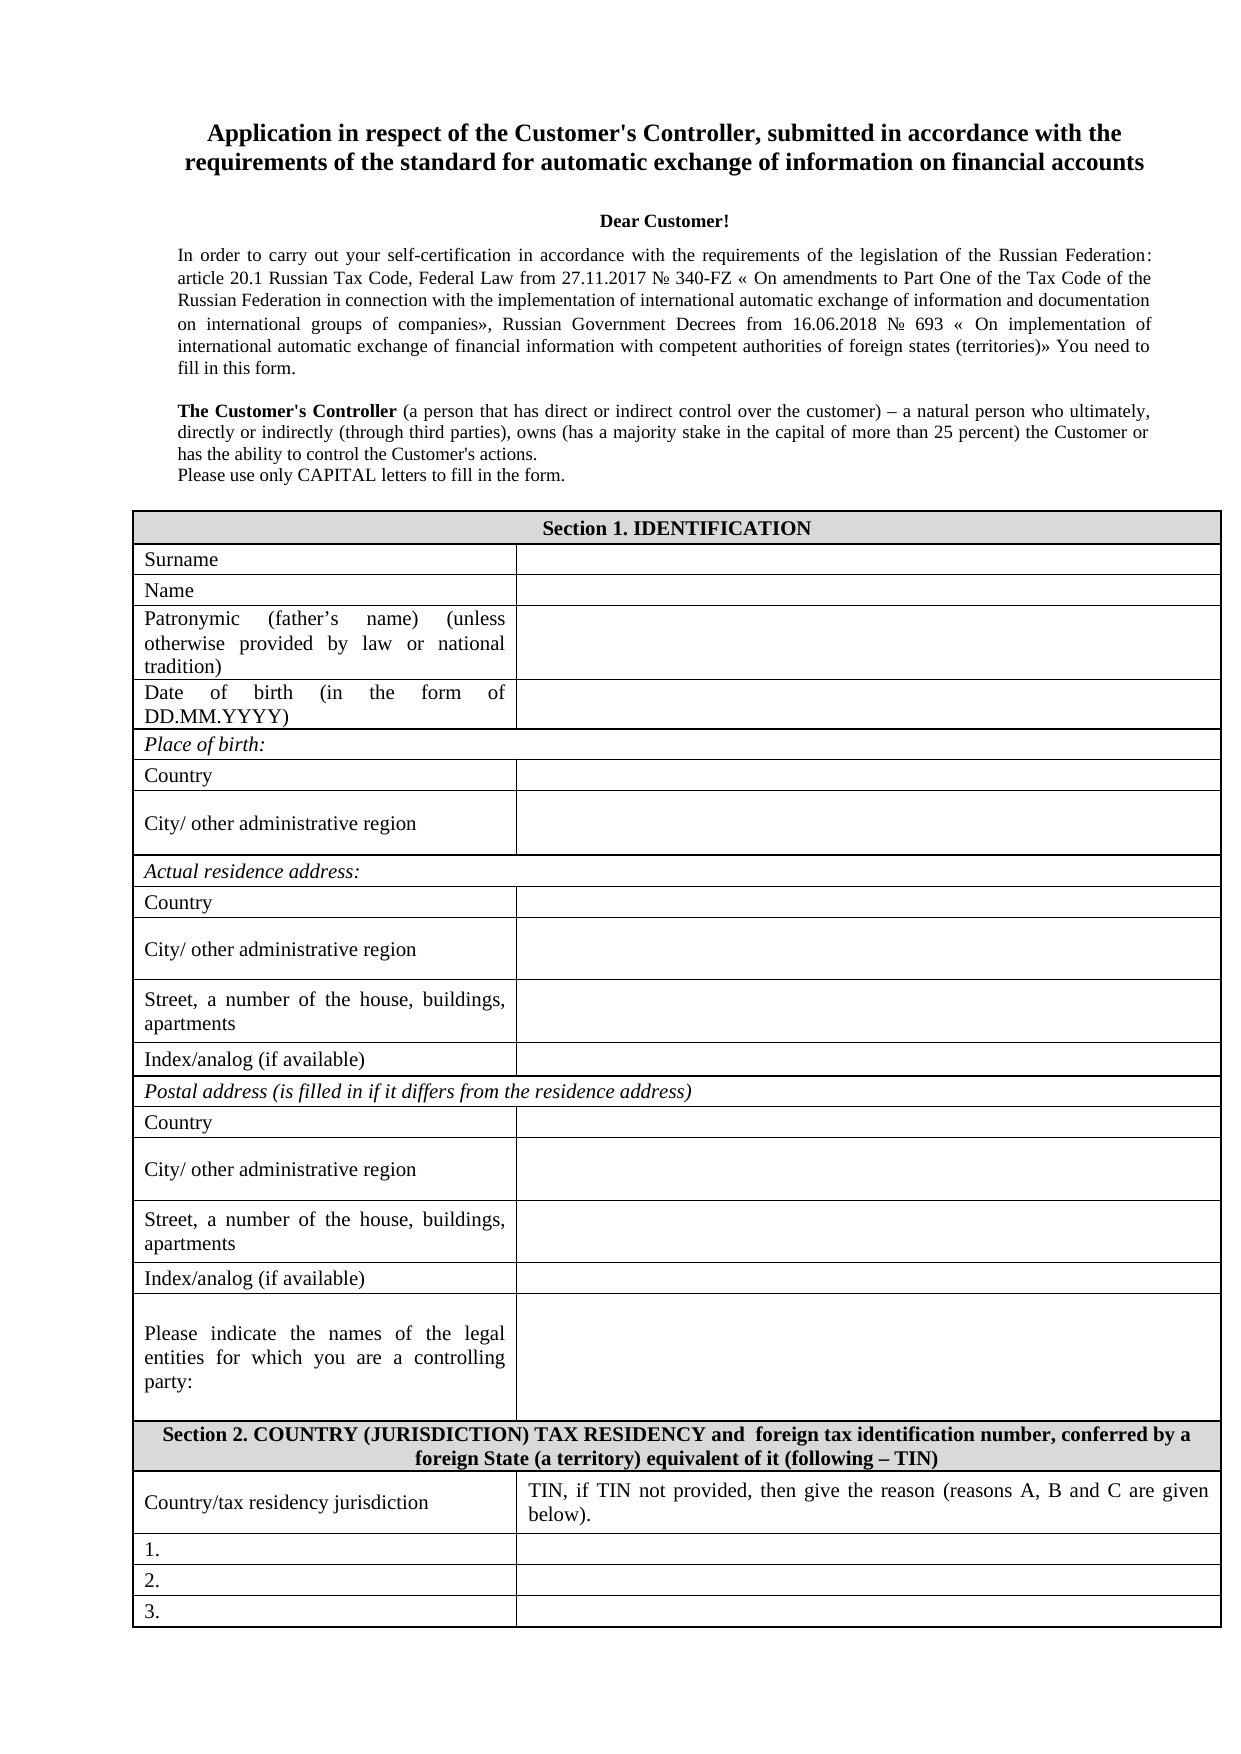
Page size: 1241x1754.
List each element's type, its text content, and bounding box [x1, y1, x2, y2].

table_cell City/ other administrative region [134, 1138, 516, 1199]
table_cell TIN, if TIN not provided, then give the reason (reasons A, B and C are given below). [517, 1472, 1220, 1533]
table_cell [517, 760, 1220, 790]
table_cell Postal address (is filled in if it differs from the residence address) [134, 1077, 1220, 1106]
table_cell Country [134, 760, 516, 790]
table_cell [517, 575, 1220, 605]
table_cell Name [134, 575, 516, 605]
table_cell Place of birth: [134, 730, 1220, 759]
table_cell [517, 791, 1220, 854]
table_cell [517, 980, 1220, 1042]
table_cell [517, 1201, 1220, 1262]
text Dear Customer! [177, 210, 1152, 231]
table_cell Date of birth (in the form of DD.ММ.YYYY) [134, 680, 516, 728]
table_cell [517, 1294, 1220, 1420]
table_cell [517, 1263, 1220, 1293]
text The Customer's Controller (a person that has direct or indirect control over the customer) – a natural person who ultimately, directly or indirectly (through third parties), owns (has a majority stake in the capital of more than 25 percent) the Customer or has the ability to control the Customer's actions. [177, 400, 1152, 464]
table_cell [517, 1043, 1220, 1074]
table_cell [517, 1534, 1220, 1564]
table_cell Index/analog (if available) [134, 1263, 516, 1293]
table_header Section 1. IDENTIFICATION [134, 512, 1220, 543]
text In order to carry out your self-certification in accordance with the requirements of the legislation of the Russian Federation: article 20.1 Russian Tax Code, Federal Law from 27.11.2017 № 340-FZ « On amendments to Part One of the Tax Code of the Russian Federation in connection with the implementation of international automatic exchange of information and documentation on international groups of companies», Russian Government Decrees from 16.06.2018 № 693 « On implementation of international automatic exchange of financial information with competent authorities of foreign states (territories)» You need to fill in this form. [177, 244, 1152, 378]
text Application in respect of the Customer's Controller, submitted in accordance with the requirements of the standard for automatic exchange of information on financial accounts [177, 118, 1152, 176]
table_cell Country [134, 887, 516, 917]
table_cell 1. [134, 1534, 516, 1564]
text Please use only CAPITAL letters to fill in the form. [177, 464, 1152, 486]
table_cell City/ other administrative region [134, 918, 516, 979]
table_cell [517, 1138, 1220, 1199]
table_cell [517, 680, 1220, 728]
table_cell [517, 1565, 1220, 1595]
table_cell [517, 918, 1220, 979]
table_cell City/ other administrative region [134, 791, 516, 854]
table_cell Please indicate the names of the legal entities for which you are a controlling party: [134, 1294, 516, 1420]
table_cell 3. [134, 1596, 516, 1626]
table_cell Street, a number of the house, buildings, apartments [134, 1201, 516, 1262]
table_cell [517, 1596, 1220, 1626]
table_cell Section 2. COUNTRY (JURISDICTION) TAX RESIDENCY and foreign tax identification number, conferred by a foreign State (a territory) equivalent of it (following – TIN) [134, 1422, 1220, 1470]
table_cell [517, 1107, 1220, 1137]
table_cell Street, a number of the house, buildings, apartments [134, 980, 516, 1042]
table_cell Index/analog (if available) [134, 1043, 516, 1074]
table_cell [517, 545, 1220, 574]
table_cell Surname [134, 545, 516, 574]
table_cell Country/tax residency jurisdiction [134, 1472, 516, 1533]
table_cell [517, 606, 1220, 678]
table_cell Country [134, 1107, 516, 1137]
table_cell [517, 887, 1220, 917]
table_cell Patronymic (father’s name) (unless otherwise provided by law or national tradition) [134, 606, 516, 678]
table_cell Actual residence address: [134, 856, 1220, 886]
table_cell 2. [134, 1565, 516, 1595]
